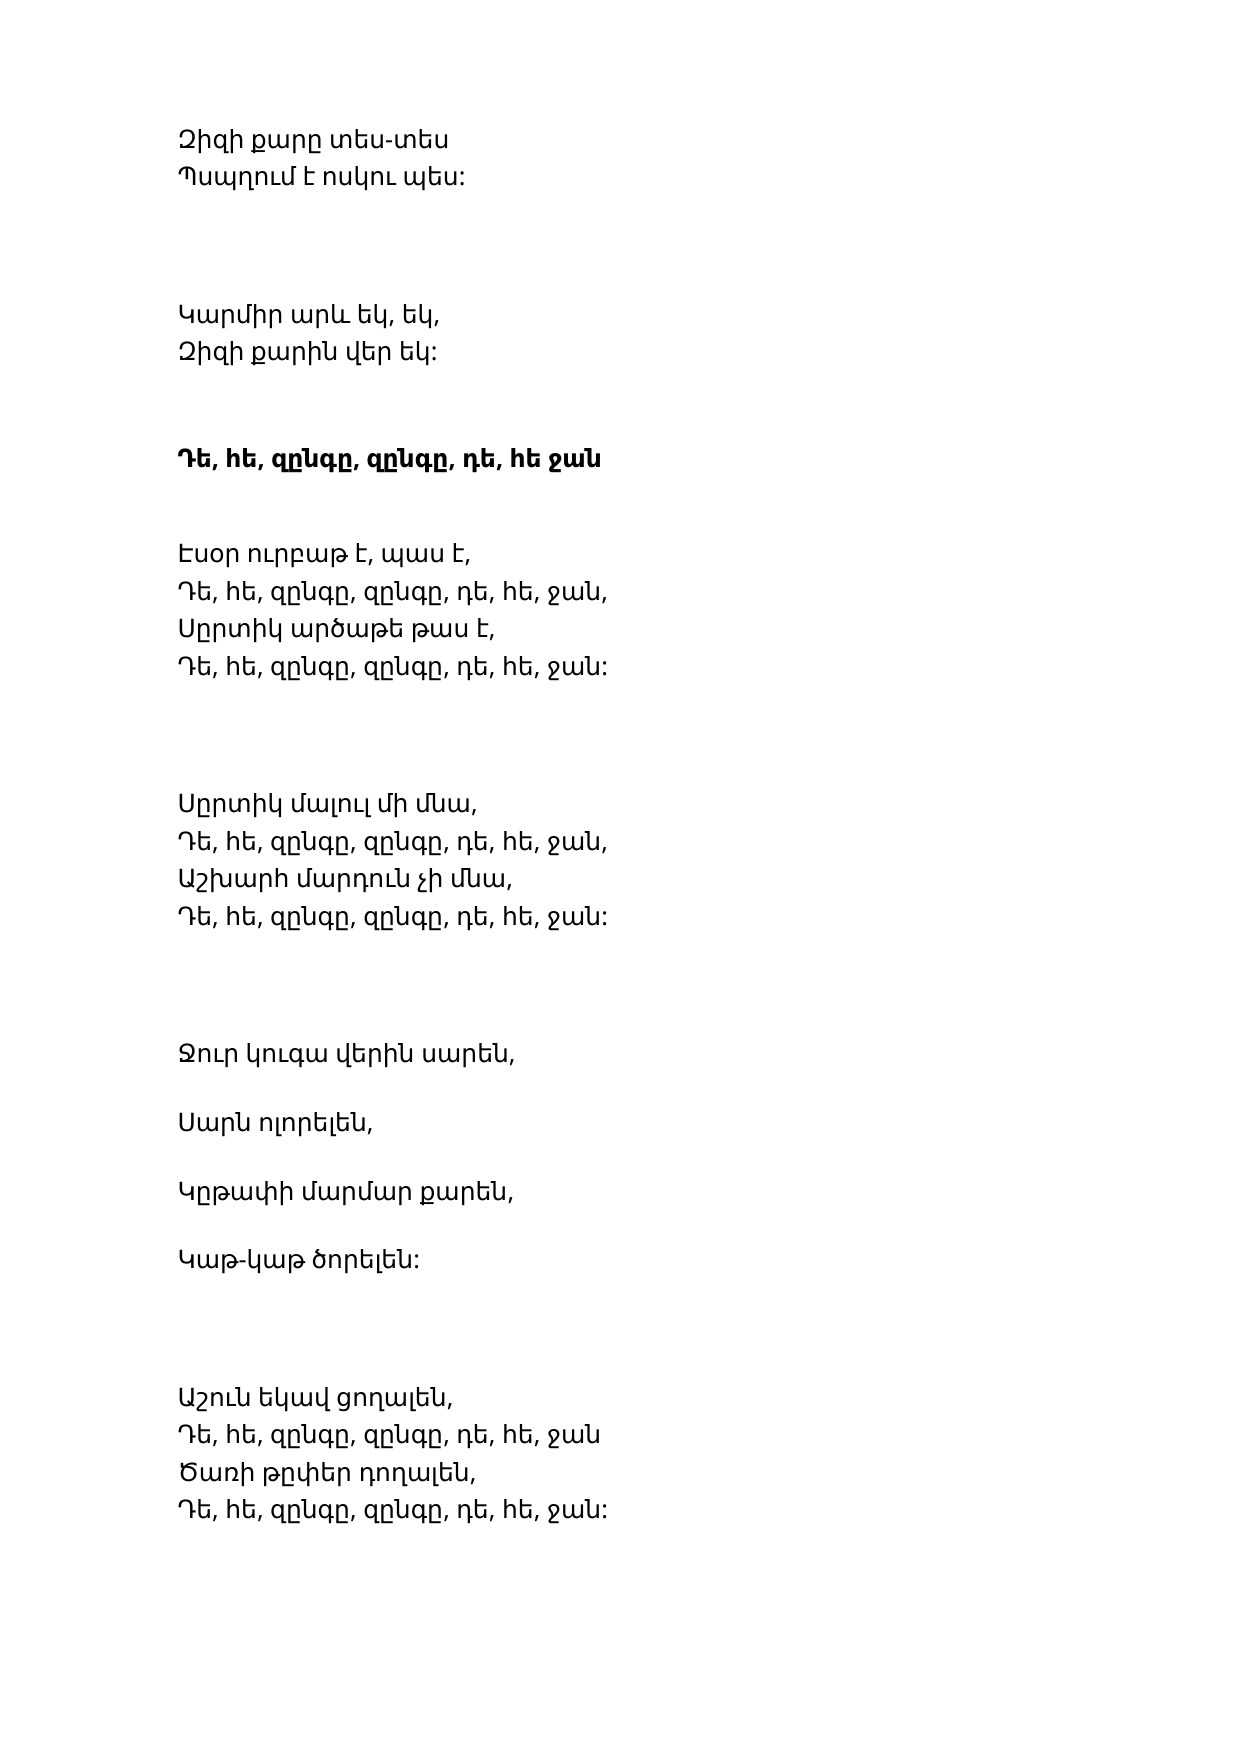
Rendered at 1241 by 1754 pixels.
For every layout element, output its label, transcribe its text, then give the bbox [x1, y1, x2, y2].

text Ջուր կուգա վերին սարեն, [177, 1032, 1152, 1070]
text Կըթափի մարմար քարեն, [177, 1170, 1152, 1207]
text Դե, հե, զընգը, զընգը, դե, հե ջան [177, 437, 1152, 474]
text Սարն ոլորելեն, [177, 1101, 1152, 1138]
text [177, 118, 1152, 193]
text Կաթ-կաթ ծորելեն: [177, 1238, 1152, 1276]
text Կարմիր արև եկ, եկ, Զիզի քարին վեր եկ: [177, 293, 1152, 368]
text Սըրտիկ մալուլ մի մնա, Դե, հե, զընգը, զընգը, դե, հե, ջան, Աշխարհ մարդուն չի մնա, Դե, հե, զընգը, զընգը, դե, հե, ջան: [177, 782, 1152, 932]
text Աշուն եկավ ցողալեն, Դե, հե, զընգը, զընգը, դե, հե, ջան Ծառի թըփեր դողալեն, Դե, հե, զընգը, զընգը, դե, հե, ջան: [177, 1376, 1152, 1526]
text Էսօր ուրբաթ է, պաս է, Դե, հե, զընգը, զընգը, դե, հե, ջան, Սըրտիկ արծաթե թաս է, Դե, հե, զընգը, զընգը, դե, հե, ջան: [177, 532, 1152, 682]
